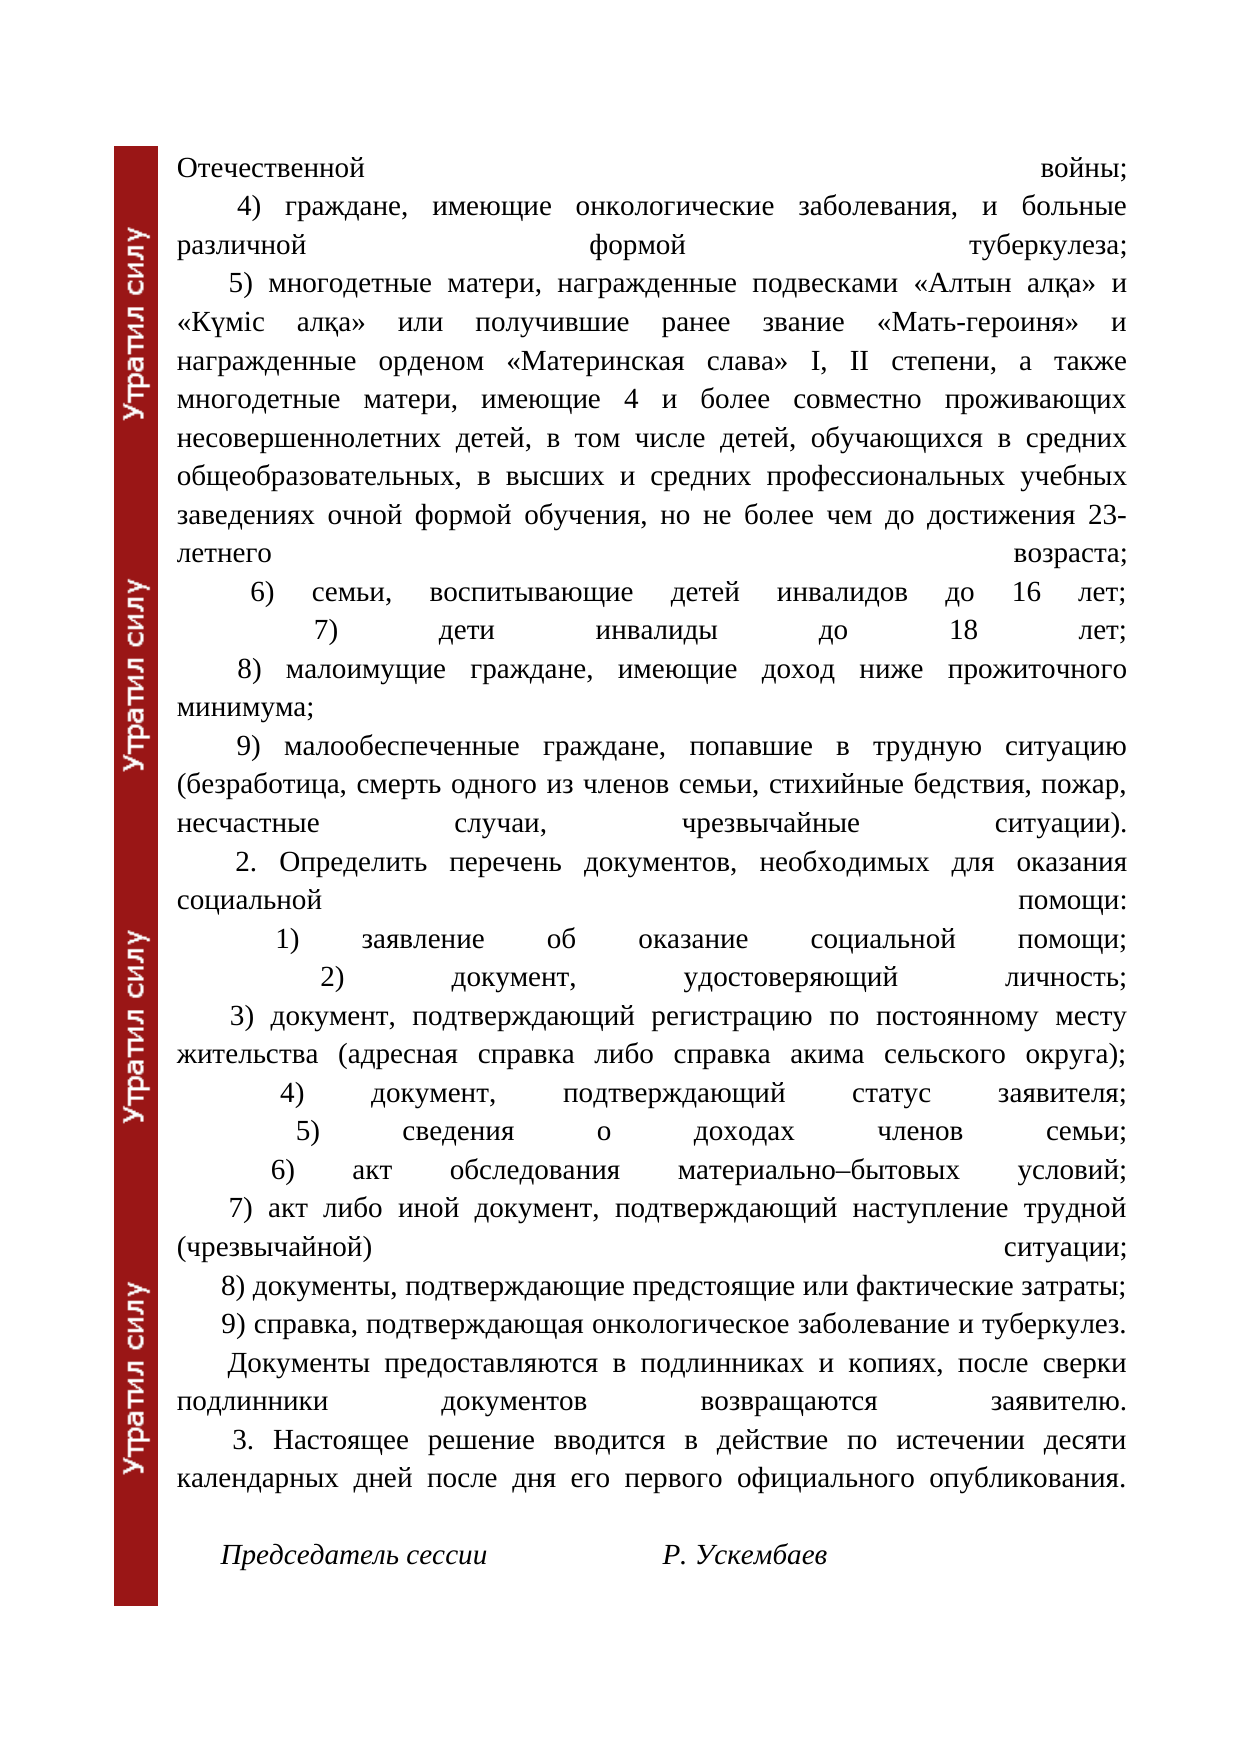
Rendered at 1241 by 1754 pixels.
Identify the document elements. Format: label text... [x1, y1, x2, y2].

text Председатель сессии Р. Ускембаев [112, 1537, 1128, 1571]
picture [114, 1532, 158, 1537]
picture [114, 1571, 158, 1606]
picture [114, 146, 158, 150]
